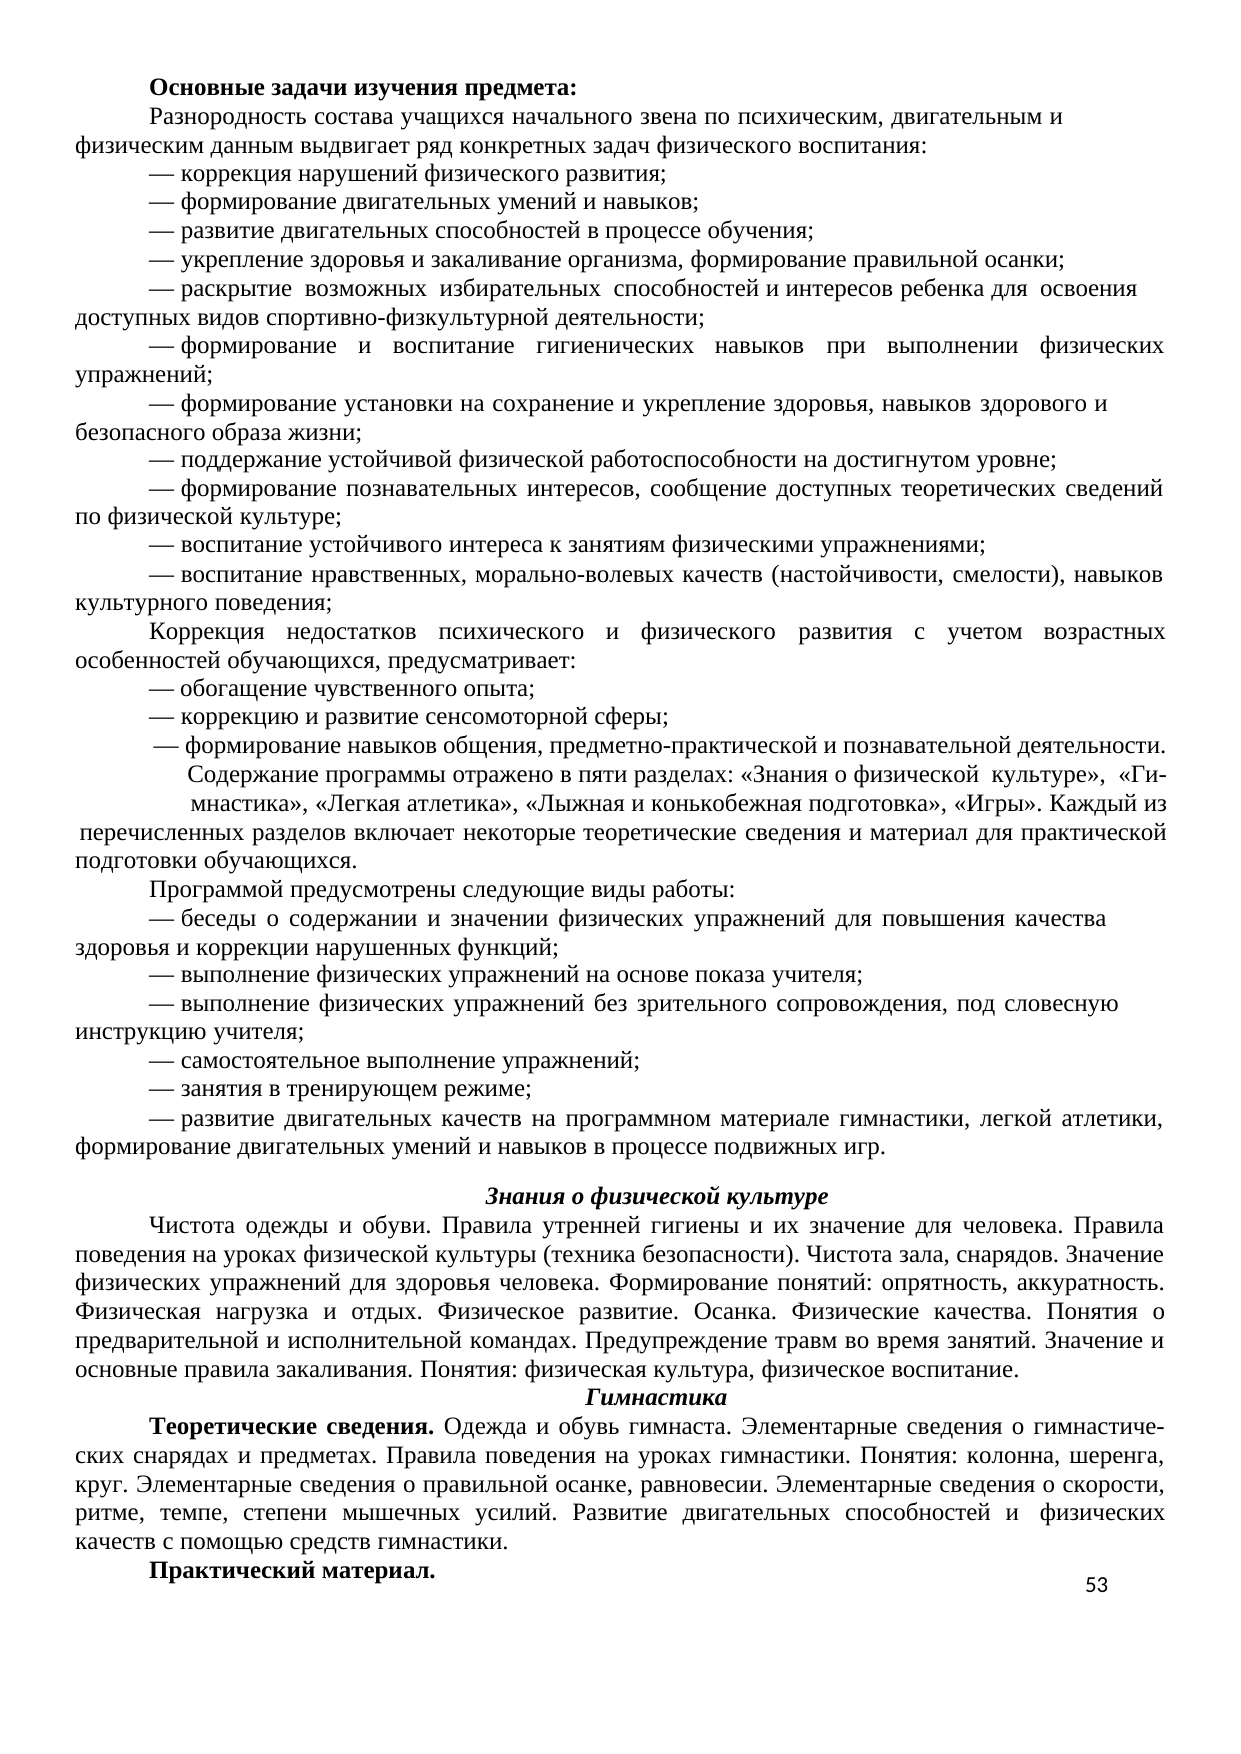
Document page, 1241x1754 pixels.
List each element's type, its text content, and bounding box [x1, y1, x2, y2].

list обогащение чувственного опыта; [149, 674, 1226, 702]
list воспитание устойчивого интереса к занятиям физическими упражнениями; [149, 530, 1226, 559]
list выполнение физических упражнений без зрительного сопровождения, под словесную инструкцию учителя; [75, 989, 1165, 1045]
text Программой предусмотрены следующие виды работы: [149, 874, 1226, 903]
subtitle Гимнастика [211, 1383, 1103, 1411]
list воспитание нравственных, морально-волевых качеств (настойчивости, смелости), навыков культурного поведения; [75, 559, 1166, 616]
list формирование установки на сохранение и укрепление здоровья, навыков здорового и безопасного образа жизни; [75, 388, 1166, 445]
subtitle Знания о физической культуре [486, 1181, 1226, 1210]
text Разнородность состава учащихся начального звена по психическим, двигательным и физическим данным выдвигает ряд конкретных задач физического воспитания: [75, 101, 1166, 158]
list формирование двигательных умений и навыков; [149, 187, 1226, 215]
list поддержание устойчивой физической работоспособности на достигнутом уровне; [149, 445, 1226, 474]
list развитие двигательных способностей в процессе обучения; [149, 215, 1226, 244]
text Чистота одежды и обуви. Правила утренней гигиены и их значение для человека. Правила поведения на уроках физической культуры (техника безопасности). Чистота зала, снарядов. Значение физических упражнений для здоровья человека. Формирование понятий: опрятность, аккуратность. Физическая нагрузка и отдых. Физическое развитие. Осанка. Физические качества. Понятия о предварительной и исполнительной командах. Предупреждение травм во время занятий. Значение и основные правила закаливания. Понятия: физическая культура, физическое воспитание. [75, 1210, 1166, 1382]
text подготовки обучающихся. [75, 846, 1226, 874]
list формирование навыков общения, предметно-практической и познавательной деятельности. Содержание программы отражено в пяти разделах: «Знания о физической культуре», «Ги- мнастика», «Легкая атлетика», «Лыжная и конькобежная подготовка», «Игры». Каждый из перечисленных разделов включает некоторые теоретические сведения и материал для практической [75, 731, 1167, 846]
list выполнение физических упражнений на основе показа учителя; [149, 960, 1226, 989]
list коррекцию и развитие сенсомоторной сферы; [149, 702, 1226, 731]
list раскрытие возможных избирательных способностей и интересов ребенка для освоения доступных видов спортивно-физкультурной деятельности; [75, 273, 1165, 330]
list укрепление здоровья и закаливание организма, формирование правильной осанки; [149, 244, 1226, 273]
text Коррекция недостатков психического и физического развития с учетом возрастных особенностей обучающихся, предусматривает: [75, 616, 1166, 674]
list развитие двигательных качеств на программном материале гимнастики, легкой атлетики, формирование двигательных умений и навыков в процессе подвижных игр. [75, 1103, 1166, 1160]
list беседы о содержании и значении физических упражнений для повышения качества здоровья и коррекции нарушенных функций; [75, 903, 1165, 960]
list коррекция нарушений физического развития; [149, 158, 1226, 187]
subtitle Практический материал. 53 [149, 1555, 1226, 1598]
list формирование познавательных интересов, сообщение доступных теоретических сведений по физической культуре; [75, 474, 1166, 530]
list самостоятельное выполнение упражнений; [149, 1045, 1226, 1074]
subtitle Основные задачи изучения предмета: [149, 73, 1226, 101]
list формирование и воспитание гигиенических навыков при выполнении физических упражнений; [75, 330, 1165, 388]
list занятия в тренирующем режиме; [149, 1074, 1226, 1102]
text Теоретические сведения. Одежда и обувь гимнаста. Элементарные сведения о гимнастиче- ских снарядах и предметах. Правила поведения на уроках гимнастики. Понятия: колонна, шеренга, круг. Элементарные сведения о правильной осанке, равновесии. Элементарные сведения о скорости, ритме, темпе, степени мышечных усилий. Развитие двигательных способностей и физических качеств с помощью средств гимнастики. [75, 1411, 1166, 1555]
